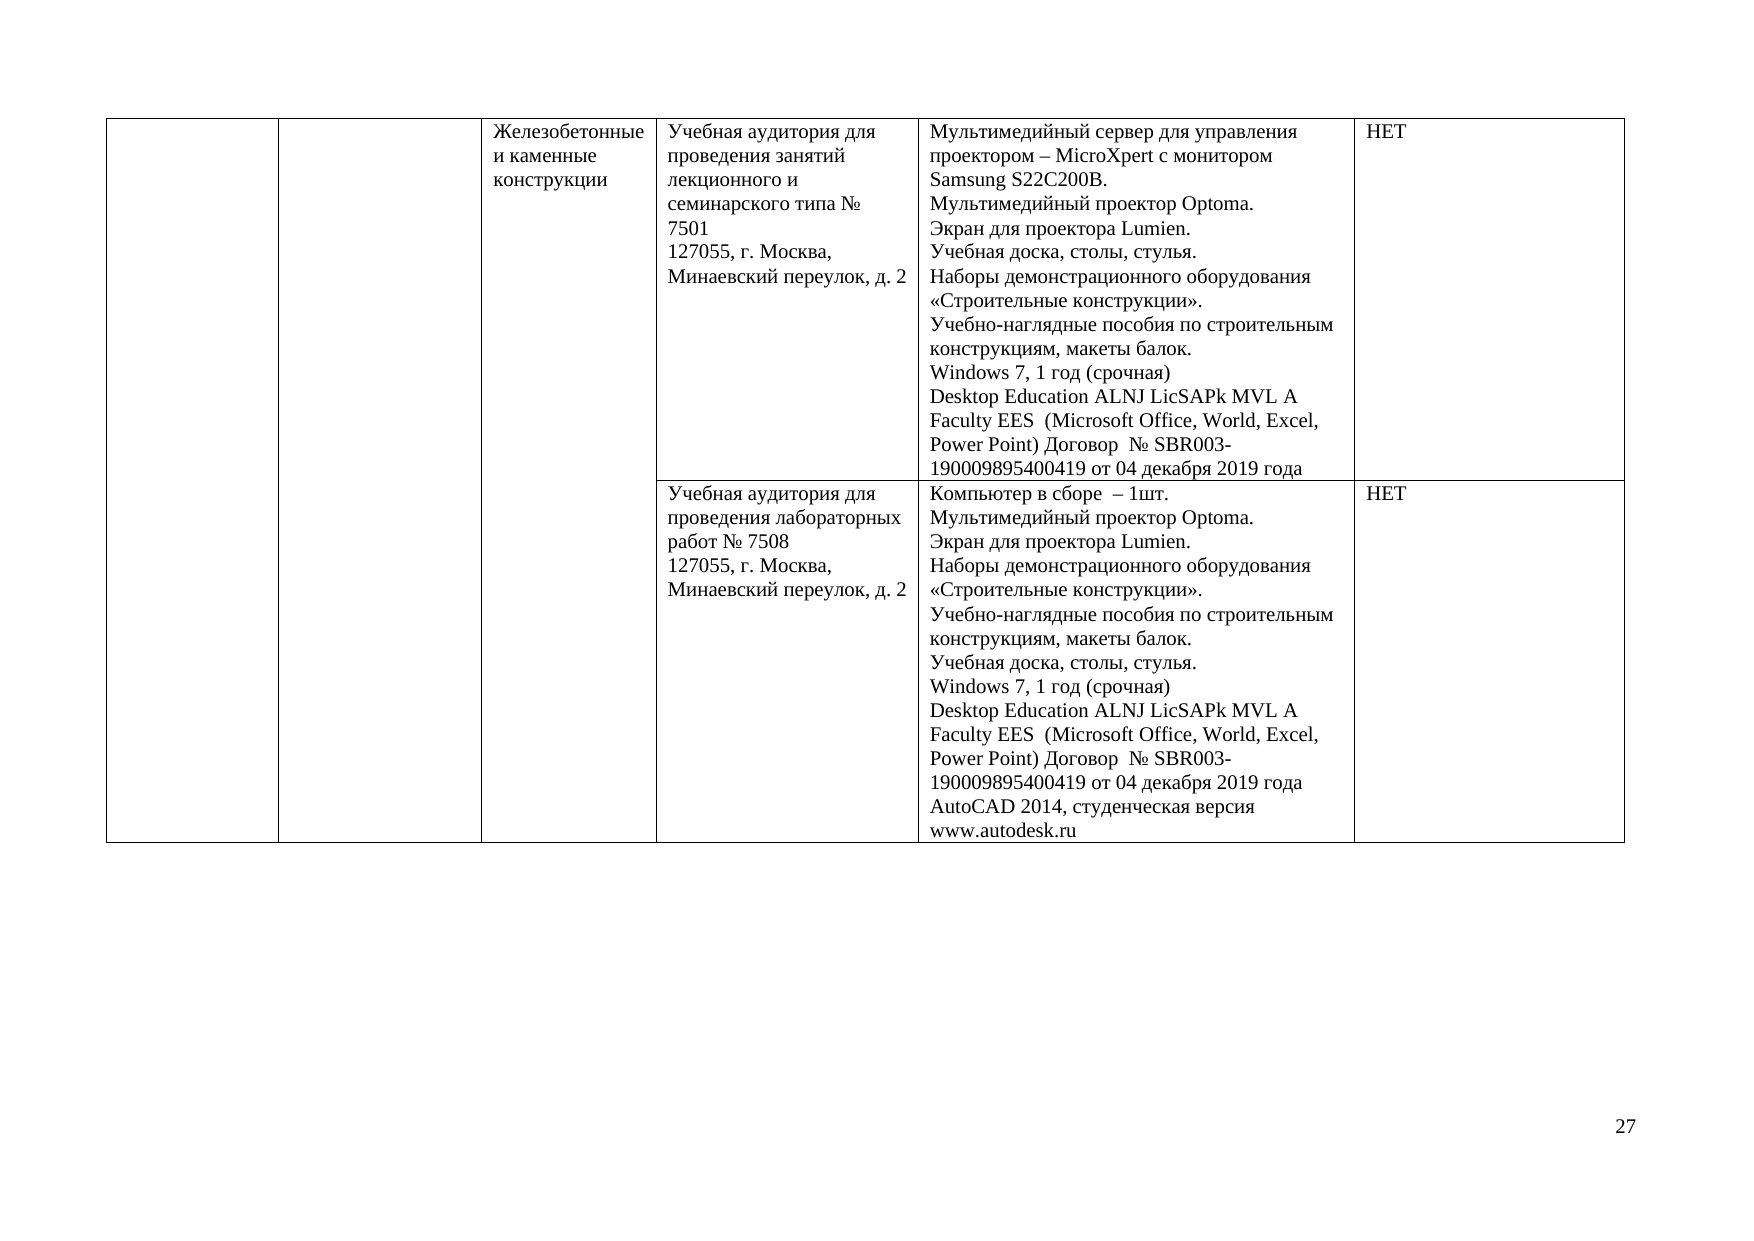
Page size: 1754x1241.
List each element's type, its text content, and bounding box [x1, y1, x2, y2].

table_cell Железобетонные и каменные конструкции [482, 119, 656, 842]
table_cell Мультимедийный сервер для управления проектором – MicroXpert с монитором Samsung S22C200B. Мультимедийный проектор Optoma. Экран для проектора Lumien. Учебная доска, столы, стулья. Наборы демонстрационного оборудования «Строительные конструкции». Учебно-наглядные пособия по строительным конструкциям, макеты балок. Windows 7, 1 год (срочная) Desktop Education ALNJ LicSAPk MVL A Faculty EES (Microsoft Office, World, Excel, Power Point) Договор № SBR003-190009895400419 от 04 декабря 2019 года [919, 119, 1354, 480]
table_cell Учебная аудитория для проведения лабораторных работ № 7508 127055, г. Москва, Минаевский переулок, д. 2 [657, 481, 918, 842]
table_cell Компьютер в сборе – 1шт. Мультимедийный проектор Optoma. Экран для проектора Lumien. Наборы демонстрационного оборудования «Строительные конструкции». Учебно-наглядные пособия по строительным конструкциям, макеты балок. Учебная доска, столы, стулья. Windows 7, 1 год (срочная) Desktop Education ALNJ LicSAPk MVL A Faculty EES (Microsoft Office, World, Excel, Power Point) Договор № SBR003-190009895400419 от 04 декабря 2019 года AutoCAD 2014, студенческая версия www.autodesk.ru [919, 481, 1354, 842]
table_cell Учебная аудитория для проведения занятий лекционного и семинарского типа № 7501 127055, г. Москва, Минаевский переулок, д. 2 [657, 119, 918, 480]
table_cell НЕТ [1355, 119, 1624, 480]
table_cell НЕТ [1355, 481, 1624, 842]
